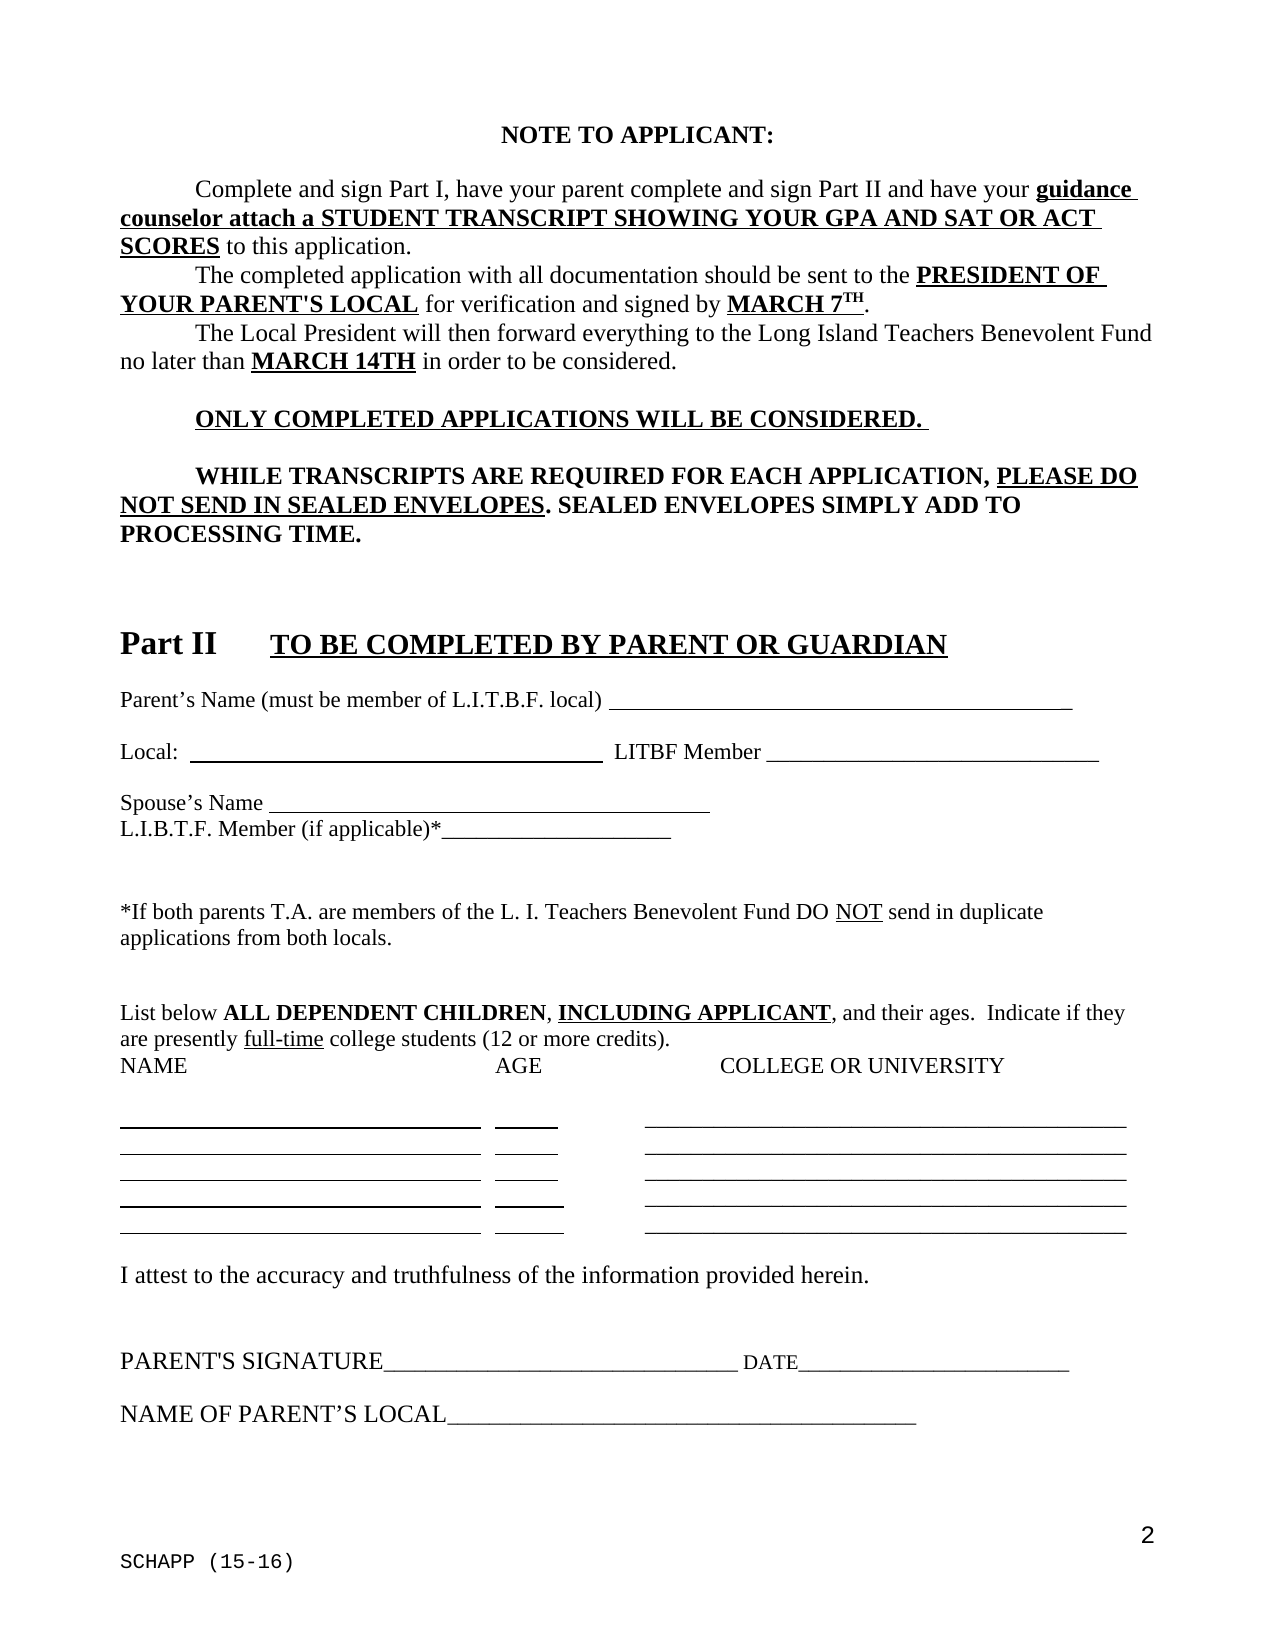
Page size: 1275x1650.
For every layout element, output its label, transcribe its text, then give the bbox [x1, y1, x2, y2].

text NOTE TO APPLICANT: [120, 120, 1155, 149]
text Part II TO BE COMPLETED BY PARENT OR GUARDIAN [120, 623, 1155, 662]
text The Local President will then forward everything to the Long Island Teachers Benevolent Fund no later than MARCH 14TH in order to be considered. [120, 318, 1155, 375]
text __________________________________________ [120, 1183, 1155, 1210]
text __________________________________________ [120, 1157, 1155, 1183]
text NAME AGE COLLEGE OR UNIVERSITY [120, 1052, 1155, 1078]
text PARENT'S SIGNATURE__________________________________ DATE__________________________ [120, 1346, 1155, 1375]
text NAME OF PARENT’S LOCAL_____________________________________________ [120, 1399, 1155, 1428]
text List below ALL DEPENDENT CHILDREN, INCLUDING APPLICANT, and their ages. Indicate if they are presently full-time college students (12 or more credits). [120, 999, 1155, 1052]
text Complete and sign Part I, have your parent complete and sign Part II and have your guidance counselor attach a STUDENT TRANSCRIPT SHOWING YOUR GPA AND SAT OR ACT SCORES to this application. [120, 174, 1155, 260]
text Local: LITBF Member _____________________________ [120, 738, 1155, 765]
text __________________________________________ [120, 1131, 1155, 1157]
text Spouse’s Name [120, 789, 1155, 815]
text I attest to the accuracy and truthfulness of the information provided herein. [120, 1260, 1155, 1289]
text The completed application with all documentation should be sent to the PRESIDENT OF YOUR PARENT'S LOCAL for verification and signed by MARCH 7TH. [120, 260, 1155, 318]
text WHILE TRANSCRIPTS ARE REQUIRED FOR EACH APPLICATION, PLEASE DO NOT SEND IN SEALED ENVELOPES. SEALED ENVELOPES SIMPLY ADD TO PROCESSING TIME. [120, 461, 1155, 548]
text __________________________________________ [120, 1210, 1155, 1236]
text L.I.B.T.F. Member (if applicable)*____________________ [120, 815, 1155, 841]
text Parent’s Name (must be member of L.I.T.B.F. local) _ [120, 686, 1155, 738]
text *If both parents T.A. are members of the L. I. Teachers Benevolent Fund DO NOT send in duplicate applications from both locals. [120, 898, 1155, 951]
text __________________________________________ [120, 1104, 1155, 1131]
text ONLY COMPLETED APPLICATIONS WILL BE CONSIDERED. [120, 404, 1155, 433]
